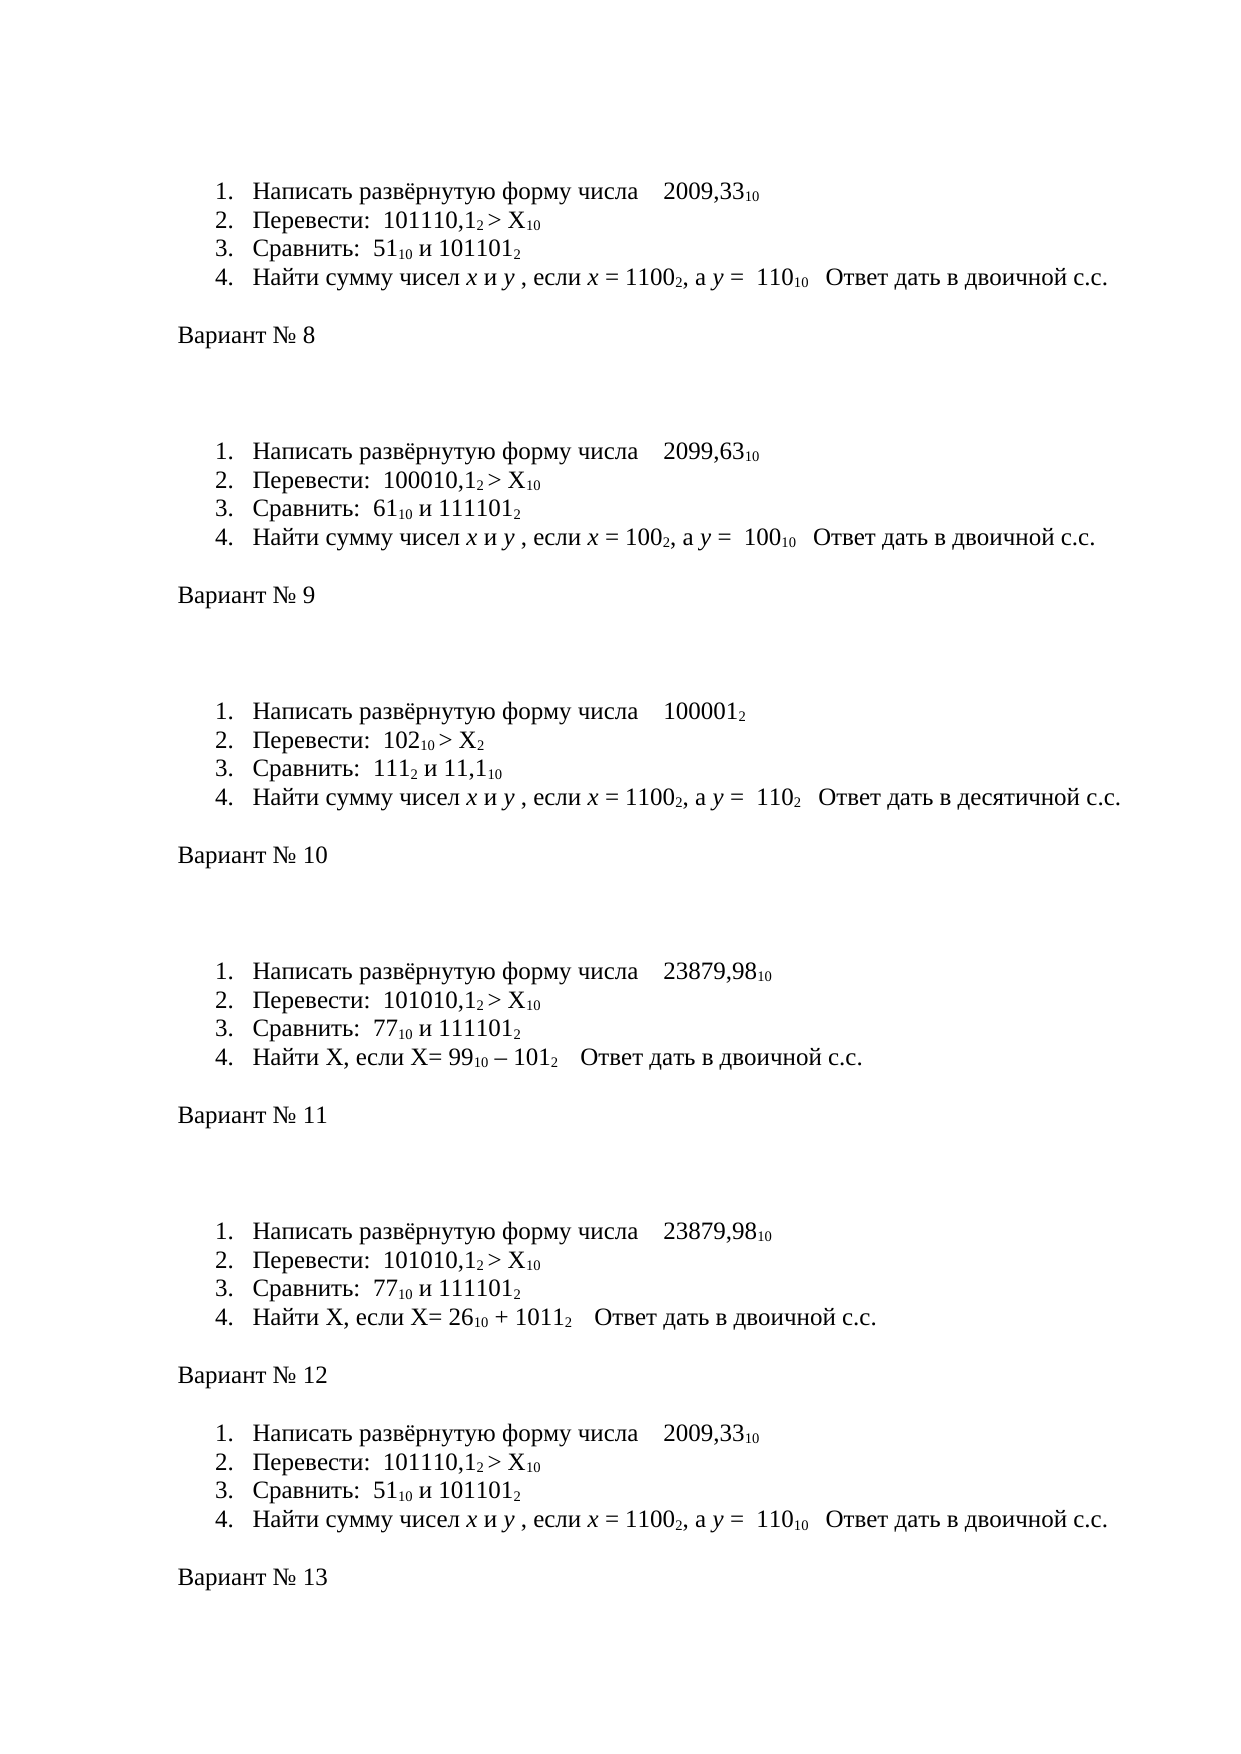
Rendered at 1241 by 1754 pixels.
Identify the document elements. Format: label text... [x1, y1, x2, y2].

list Найти Х, если Х= 2610 + 10112 Ответ дать в двоичной с.с. [215, 1302, 1152, 1331]
list Перевести: 10210 > Х2 [215, 725, 1152, 753]
list Написать развёрнутую форму числа 2009,3310 [215, 1418, 1152, 1447]
text Вариант № 10 [177, 840, 1152, 869]
list Перевести: 100010,12 > Х10 [215, 465, 1152, 493]
list Перевести: 101110,12 > Х10 [215, 1447, 1152, 1476]
list Найти сумму чисел х и у , если х = 1002, а у = 10010 Ответ дать в двоичной с.с. [215, 522, 1152, 551]
list Написать развёрнутую форму числа 1000012 [215, 696, 1152, 725]
list Сравнить: 6110 и 1111012 [215, 493, 1152, 522]
text Вариант № 9 [177, 580, 1152, 609]
text Вариант № 8 [177, 320, 1152, 349]
list Перевести: 101010,12 > Х10 [215, 1245, 1152, 1273]
text Вариант № 12 [177, 1360, 1152, 1389]
list Сравнить: 7710 и 1111012 [215, 1273, 1152, 1302]
list Сравнить: 5110 и 1011012 [215, 233, 1152, 262]
list Сравнить: 5110 и 1011012 [215, 1476, 1152, 1504]
list Сравнить: 7710 и 1111012 [215, 1013, 1152, 1042]
list Написать развёрнутую форму числа 2009,3310 [215, 176, 1152, 205]
text Вариант № 11 [177, 1100, 1152, 1129]
list Найти сумму чисел х и у , если х = 11002, а у = 11010 Ответ дать в двоичной с.с. [215, 1504, 1152, 1533]
list Написать развёрнутую форму числа 23879,9810 [215, 1216, 1152, 1245]
list Перевести: 101110,12 > Х10 [215, 205, 1152, 233]
list Найти сумму чисел х и у , если х = 11002, а у = 11010 Ответ дать в двоичной с.с. [215, 262, 1152, 291]
text Вариант № 13 [177, 1562, 1152, 1591]
list Написать развёрнутую форму числа 23879,9810 [215, 956, 1152, 985]
list Найти Х, если Х= 9910 – 1012 Ответ дать в двоичной с.с. [215, 1042, 1152, 1071]
list Написать развёрнутую форму числа 2099,6310 [215, 436, 1152, 465]
list Перевести: 101010,12 > Х10 [215, 985, 1152, 1013]
list Найти сумму чисел х и у , если х = 11002, а у = 1102 Ответ дать в десятичной с.с. [215, 782, 1152, 811]
list Сравнить: 1112 и 11,110 [215, 753, 1152, 782]
